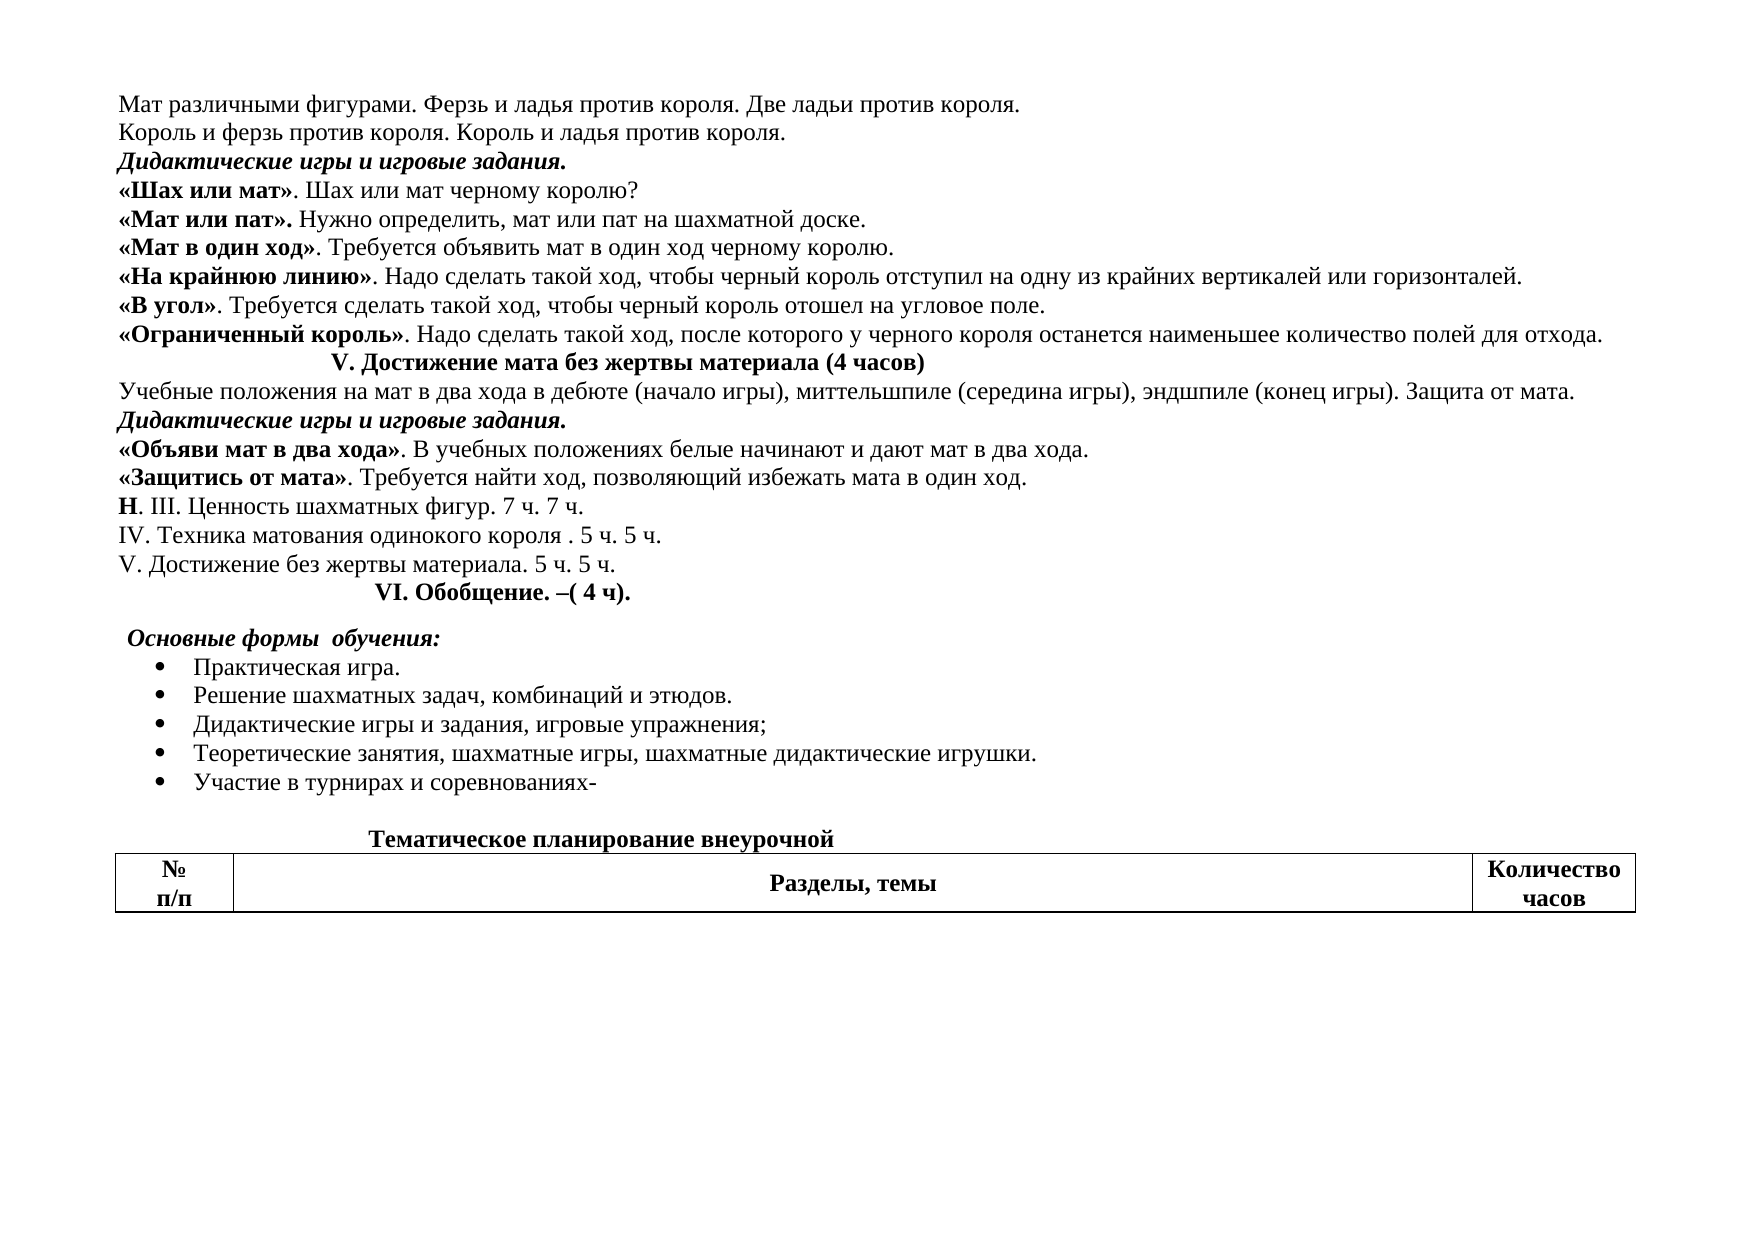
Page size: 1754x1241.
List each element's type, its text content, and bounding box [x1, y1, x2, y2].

text Дидактические игры и игровые задания. [118, 146, 1636, 175]
list Теоретические занятия, шахматные игры, шахматные дидактические игрушки. [156, 738, 1648, 767]
text IV. Техника матования одинокого короля . 5 ч. 5 ч. [118, 520, 1636, 549]
text Н. III. Ценность шахматных фигур. 7 ч. 7 ч. [118, 491, 1636, 520]
text V. Достижение без жертвы материала. 5 ч. 5 ч. [118, 549, 1636, 577]
text «Ограниченный король». Надо сделать такой ход, после которого у черного короля останется наименьшее количество полей для отхода. [118, 319, 1636, 347]
text «На крайнюю линию». Надо сделать такой ход, чтобы черный король отступил на одну из крайних вертикалей или горизонталей. [118, 261, 1636, 290]
text Основные формы обучения: [118, 623, 1636, 652]
text «В угол». Требуется сделать такой ход, чтобы черный король отошел на угловое поле. [118, 290, 1636, 319]
text Учебные положения на мат в два хода в дебюте (начало игры), миттельшпиле (середина игры), эндшпиле (конец игры). Защита от мата. [118, 376, 1636, 405]
table_header № п/п [116, 854, 233, 911]
text «Объяви мат в два хода». В учебных положениях белые начинают и дают мат в два хода. [118, 434, 1636, 462]
text Мат различными фигурами. Ферзь и ладья против короля. Две ладьи против короля. [118, 89, 1636, 117]
table_header Количество часов [1473, 854, 1635, 911]
text Тематическое планирование внеурочной [193, 824, 1648, 853]
text «Защитись от мата». Требуется найти ход, позволяющий избежать мата в один ход. [118, 462, 1636, 491]
list Решение шахматных задач, комбинаций и этюдов. [156, 680, 1648, 709]
text VI. Обобщение. –( 4 ч). [118, 577, 1636, 606]
list Участие в турнирах и соревнованиях- [156, 767, 1648, 795]
list Практическая игра. [156, 652, 1648, 680]
text «Мат в один ход». Требуется объявить мат в один ход черному королю. [118, 232, 1636, 261]
text V. Достижение мата без жертвы материала (4 часов) [118, 347, 1636, 376]
text Дидактические игры и игровые задания. [118, 405, 1636, 434]
list Дидактические игры и задания, игровые упражнения; [156, 709, 1648, 738]
table_header Разделы, темы [234, 854, 1472, 911]
text «Шах или мат». Шах или мат черному королю? [118, 175, 1636, 204]
text «Мат или пат». Нужно определить, мат или пат на шахматной доске. [118, 204, 1636, 232]
text Король и ферзь против короля. Король и ладья против короля. [118, 117, 1636, 146]
